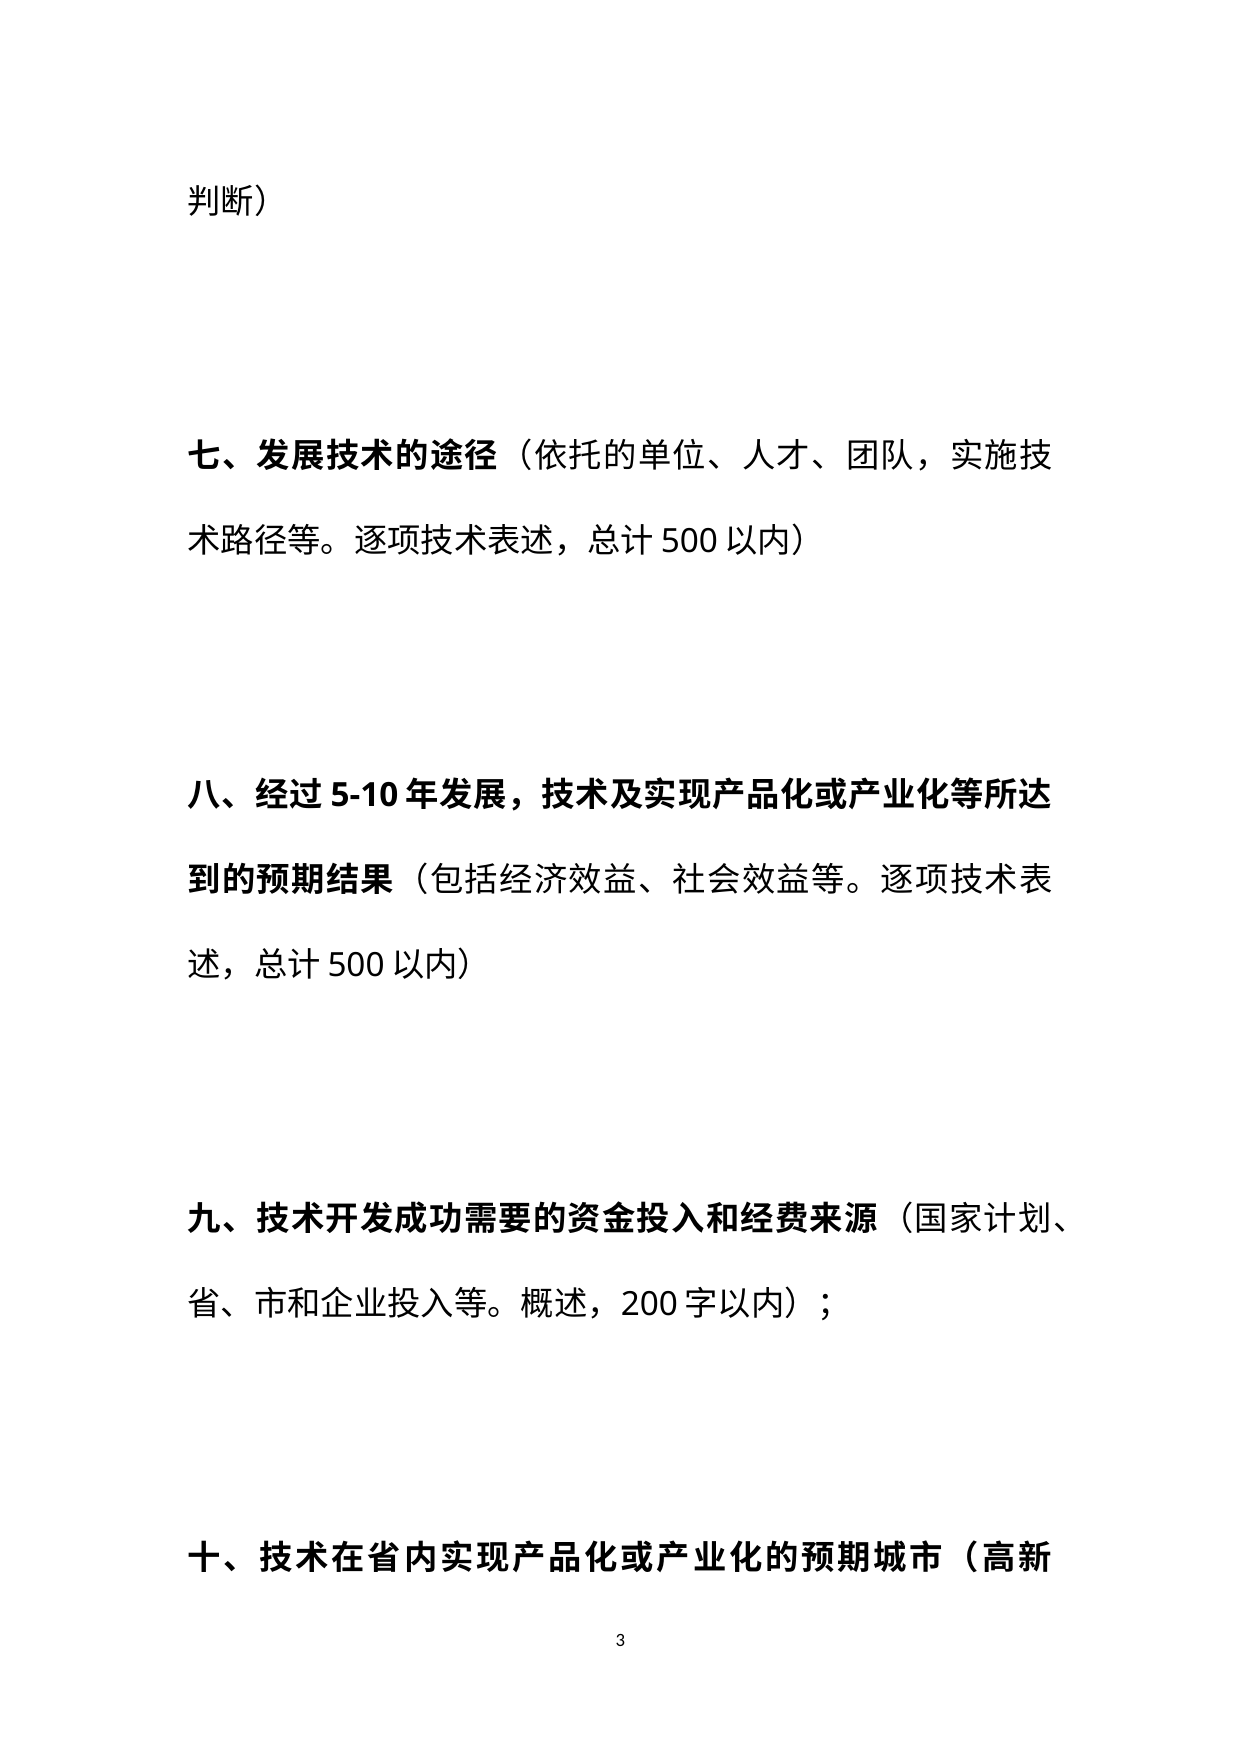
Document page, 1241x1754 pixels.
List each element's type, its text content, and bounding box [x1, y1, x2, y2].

text 八、经过5-10年发展，技术及实现产品化或产业化等所达到的预期结果（包括经济效益、社会效益等。逐项技术表述，总计500以内） [187, 750, 1053, 1004]
text 九、技术开发成功需要的资金投入和经费来源（国家计划、省、市和企业投入等。概述，200字以内）； [187, 1174, 1053, 1343]
text 七、发展技术的途径（依托的单位、人才、团队，实施技术路径等。逐项技术表述，总计500以内） [187, 411, 1053, 580]
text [187, 156, 1053, 241]
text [187, 1513, 1053, 1598]
